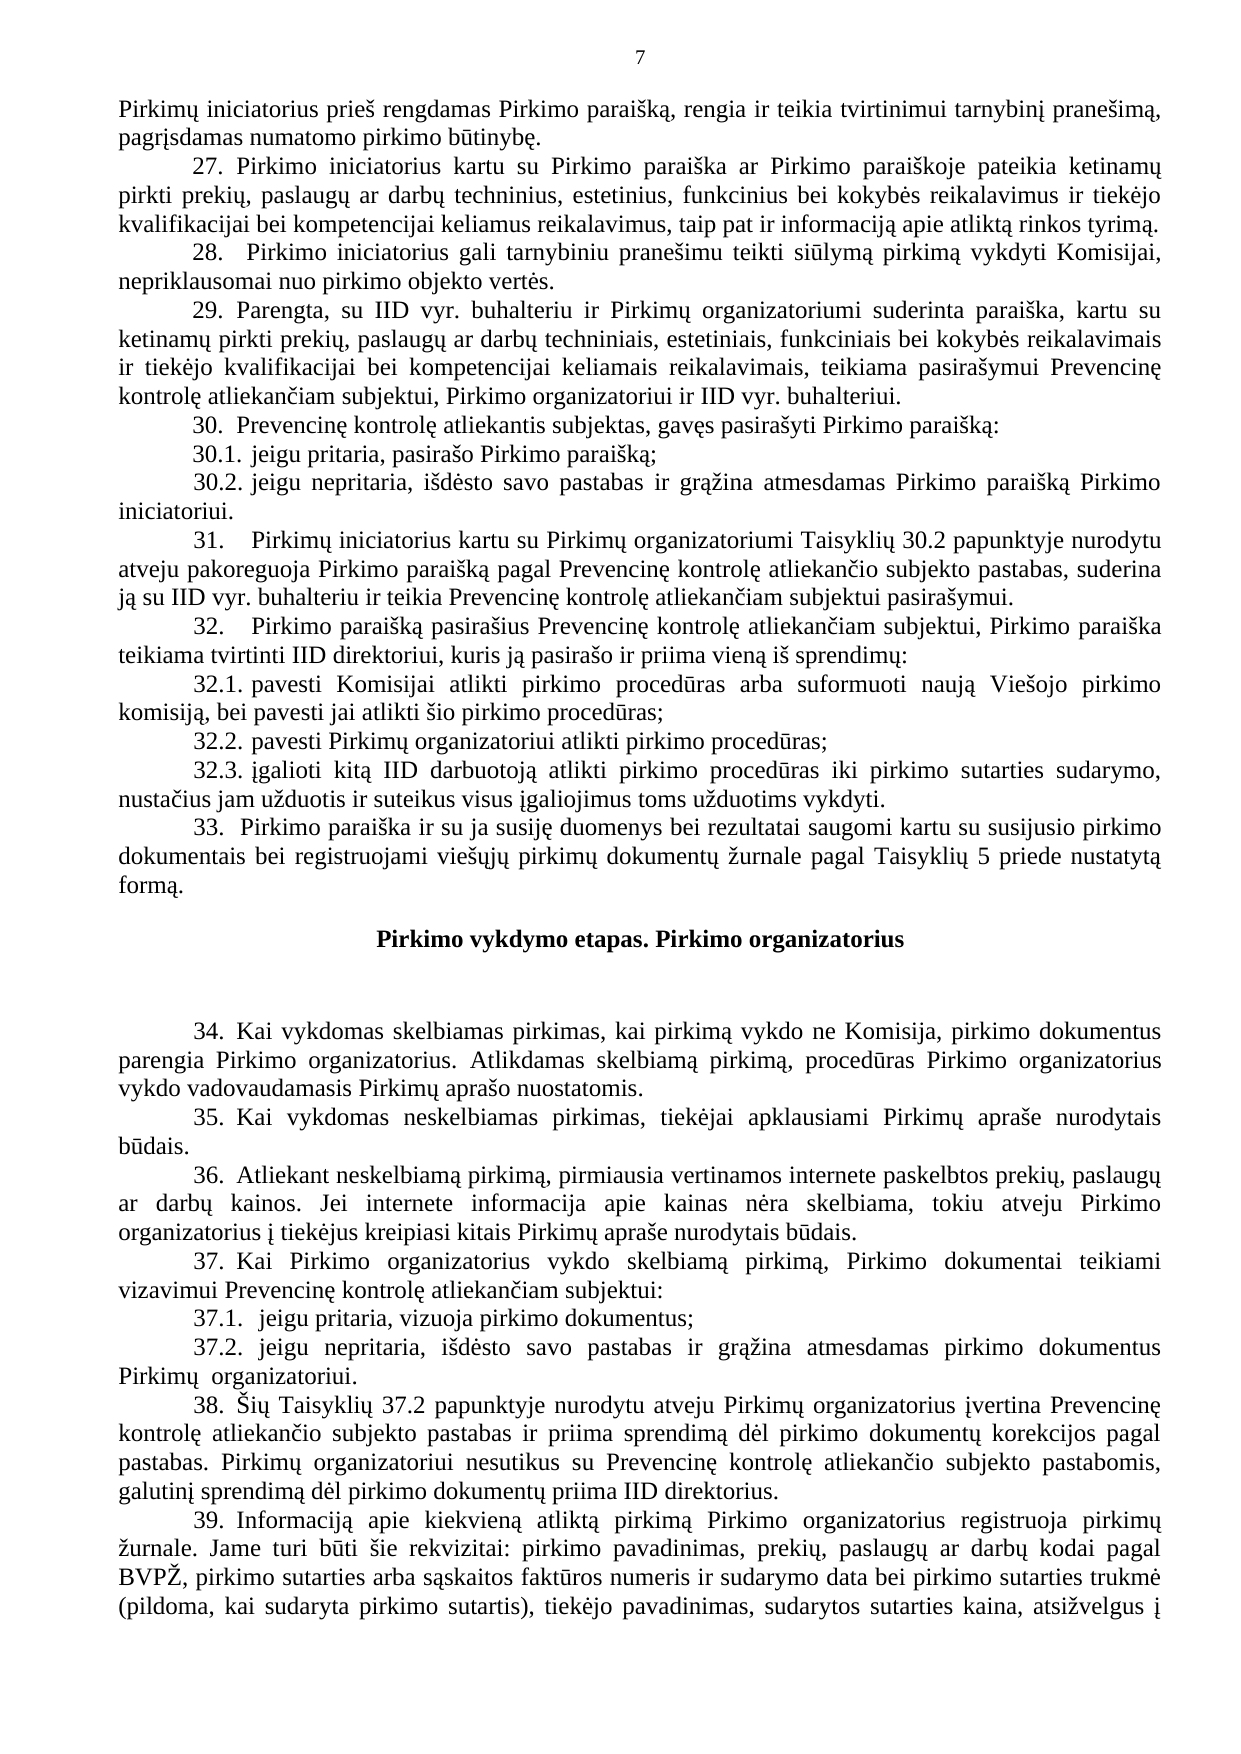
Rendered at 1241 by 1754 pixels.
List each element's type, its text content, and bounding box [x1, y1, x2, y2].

list pavesti Pirkimų organizatoriui atlikti pirkimo procedūras; [118, 726, 1162, 755]
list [118, 94, 1162, 151]
subtitle Pirkimo vykdymo etapas. Pirkimo organizatorius [118, 924, 1162, 952]
list Pirkimų iniciatorius kartu su Pirkimų organizatoriumi Taisyklių 30.2 papunktyje nurodytu atveju pakoreguoja Pirkimo paraišką pagal Prevencinę kontrolę atliekančio subjekto pastabas, suderina ją su IID vyr. buhalteriu ir teikia Prevencinę kontrolę atliekančiam subjektui pasirašymui. [118, 525, 1162, 611]
list Prevencinę kontrolę atliekantis subjektas, gavęs pasirašyti Pirkimo paraišką: [118, 410, 1162, 439]
list Kai vykdomas neskelbiamas pirkimas, tiekėjai apklausiami Pirkimų apraše nurodytais būdais. [118, 1102, 1162, 1160]
list Pirkimo iniciatorius gali tarnybiniu pranešimu teikti siūlymą pirkimą vykdyti Komisijai, nepriklausomai nuo pirkimo objekto vertės. [118, 237, 1162, 295]
list Atliekant neskelbiamą pirkimą, pirmiausia vertinamos internete paskelbtos prekių, paslaugų ar darbų kainos. Jei internete informacija apie kainas nėra skelbiama, tokiu atveju Pirkimo organizatorius į tiekėjus kreipiasi kitais Pirkimų apraše nurodytais būdais. [118, 1160, 1162, 1246]
list jeigu pritaria, pasirašo Pirkimo paraišką; [118, 439, 1162, 467]
list Pirkimo paraišką pasirašius Prevencinę kontrolę atliekančiam subjektui, Pirkimo paraiška teikiama tvirtinti IID direktoriui, kuris ją pasirašo ir priima vieną iš sprendimų: [118, 611, 1162, 669]
list Kai Pirkimo organizatorius vykdo skelbiamą pirkimą, Pirkimo dokumentai teikiami vizavimui Prevencinę kontrolę atliekančiam subjektui: [118, 1246, 1162, 1303]
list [118, 1505, 1162, 1620]
list pavesti Komisijai atlikti pirkimo procedūras arba suformuoti naują Viešojo pirkimo komisiją, bei pavesti jai atlikti šio pirkimo procedūras; [118, 669, 1162, 726]
list jeigu nepritaria, išdėsto savo pastabas ir grąžina atmesdamas pirkimo dokumentus Pirkimų organizatoriui. [118, 1332, 1162, 1390]
list Parengta, su IID vyr. buhalteriu ir Pirkimų organizatoriumi suderinta paraiška, kartu su ketinamų pirkti prekių, paslaugų ar darbų techniniais, estetiniais, funkciniais bei kokybės reikalavimais ir tiekėjo kvalifikacijai bei kompetencijai keliamais reikalavimais, teikiama pasirašymui Prevencinę kontrolę atliekančiam subjektui, Pirkimo organizatoriui ir IID vyr. buhalteriui. [118, 295, 1162, 410]
list Pirkimo paraiška ir su ja susiję duomenys bei rezultatai saugomi kartu su susijusio pirkimo dokumentais bei registruojami viešųjų pirkimų dokumentų žurnale pagal Taisyklių 5 priede nustatytą formą. [118, 812, 1162, 899]
list jeigu nepritaria, išdėsto savo pastabas ir grąžina atmesdamas Pirkimo paraišką Pirkimo iniciatoriui. [118, 467, 1162, 525]
list Kai vykdomas skelbiamas pirkimas, kai pirkimą vykdo ne Komisija, pirkimo dokumentus parengia Pirkimo organizatorius. Atlikdamas skelbiamą pirkimą, procedūras Pirkimo organizatorius vykdo vadovaudamasis Pirkimų aprašo nuostatomis. [118, 1016, 1162, 1102]
list Šių Taisyklių 37.2 papunktyje nurodytu atveju Pirkimų organizatorius įvertina Prevencinę kontrolę atliekančio subjekto pastabas ir priima sprendimą dėl pirkimo dokumentų korekcijos pagal pastabas. Pirkimų organizatoriui nesutikus su Prevencinę kontrolę atliekančio subjekto pastabomis, galutinį sprendimą dėl pirkimo dokumentų priima IID direktorius. [118, 1390, 1162, 1505]
list Pirkimo iniciatorius kartu su Pirkimo paraiška ar Pirkimo paraiškoje pateikia ketinamų pirkti prekių, paslaugų ar darbų techninius, estetinius, funkcinius bei kokybės reikalavimus ir tiekėjo kvalifikacijai bei kompetencijai keliamus reikalavimus, taip pat ir informaciją apie atliktą rinkos tyrimą. [118, 151, 1162, 237]
list jeigu pritaria, vizuoja pirkimo dokumentus; [118, 1303, 1162, 1332]
list įgalioti kitą IID darbuotoją atlikti pirkimo procedūras iki pirkimo sutarties sudarymo, nustačius jam užduotis ir suteikus visus įgaliojimus toms užduotims vykdyti. [118, 755, 1162, 812]
